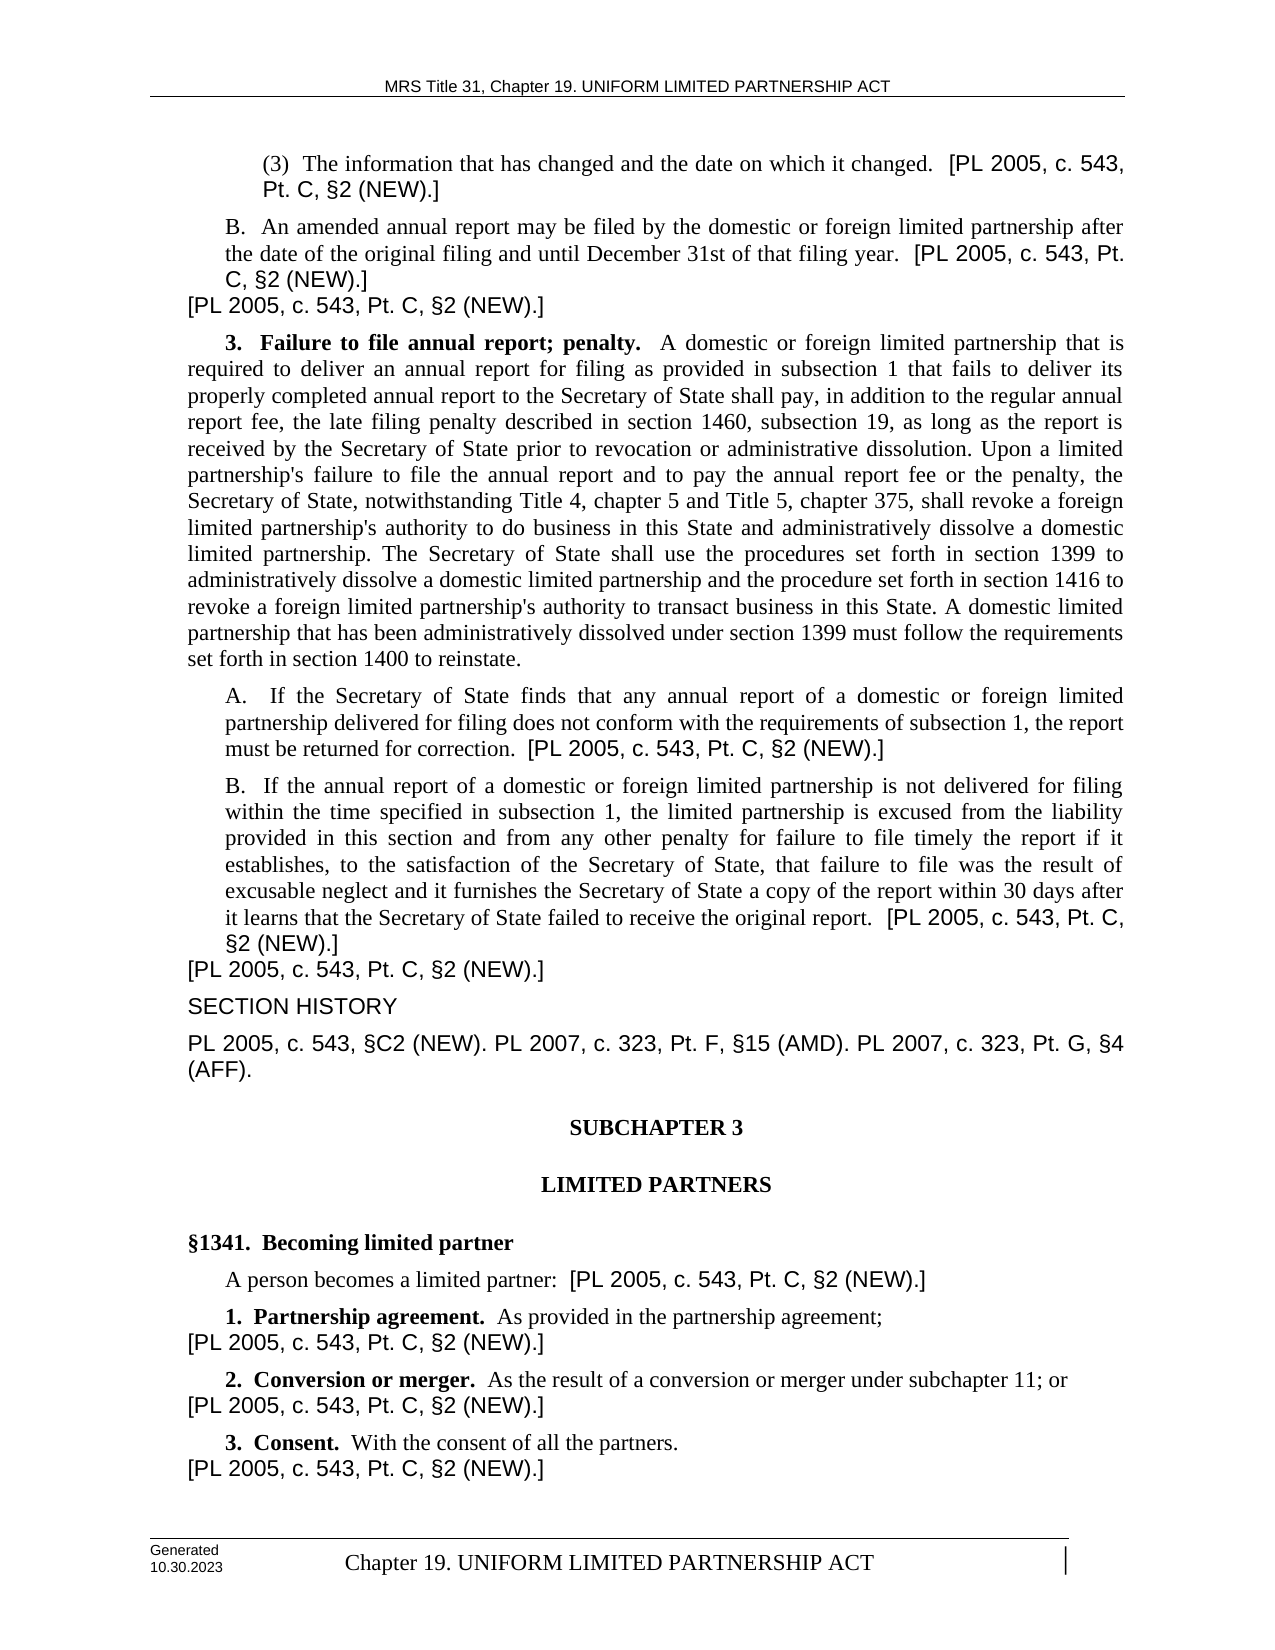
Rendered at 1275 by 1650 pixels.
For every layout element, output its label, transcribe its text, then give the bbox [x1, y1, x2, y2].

text A person becomes a limited partner: [PL 2005, c. 543, Pt. C, §2 (NEW).] [187, 1266, 1125, 1292]
text [PL 2005, c. 543, Pt. C, §2 (NEW).] [187, 1392, 1125, 1418]
text §1341. Becoming limited partner [187, 1229, 1125, 1255]
text 3. Failure to file annual report; penalty. A domestic or foreign limited partnership that is required to deliver an annual report for filing as provided in subsection 1 that fails to deliver its properly completed annual report to the Secretary of State shall pay, in addition to the regular annual report fee, the late filing penalty described in section 1460, subsection 19, as long as the report is received by the Secretary of State prior to revocation or administrative dissolution. Upon a limited partnership's failure to file the annual report and to pay the annual report fee or the penalty, the Secretary of State, notwithstanding Title 4, chapter 5 and Title 5, chapter 375, shall revoke a foreign limited partnership's authority to do business in this State and administratively dissolve a domestic limited partnership. The Secretary of State shall use the procedures set forth in section 1399 to administratively dissolve a domestic limited partnership and the procedure set forth in section 1416 to revoke a foreign limited partnership's authority to transact business in this State. A domestic limited partnership that has been administratively dissolved under section 1399 must follow the requirements set forth in section 1400 to reinstate. [187, 329, 1125, 672]
text [PL 2005, c. 543, Pt. C, §2 (NEW).] [187, 292, 1125, 319]
text 2. Conversion or merger. As the result of a conversion or merger under subchapter 11; or [187, 1366, 1125, 1392]
text B. An amended annual report may be filed by the domestic or foreign limited partnership after the date of the original filing and until December 31st of that filing year. [PL 2005, c. 543, Pt. C, §2 (NEW).] [225, 213, 1125, 292]
text 3. Consent. With the consent of all the partners. [187, 1429, 1125, 1455]
text [PL 2005, c. 543, Pt. C, §2 (NEW).] [187, 1455, 1125, 1482]
text SECTION HISTORY [187, 993, 1125, 1019]
text A. If the Secretary of State finds that any annual report of a domestic or foreign limited partnership delivered for filing does not conform with the requirements of subsection 1, the report must be returned for correction. [PL 2005, c. 543, Pt. C, §2 (NEW).] [225, 682, 1125, 761]
text B. If the annual report of a domestic or foreign limited partnership is not delivered for filing within the time specified in subsection 1, the limited partnership is excused from the liability provided in this section and from any other penalty for failure to file timely the report if it establishes, to the satisfaction of the Secretary of State, that failure to file was the result of excusable neglect and it furnishes the Secretary of State a copy of the report within 30 days after it learns that the Secretary of State failed to receive the original report. [PL 2005, c. 543, Pt. C, §2 (NEW).] [225, 772, 1125, 956]
text (3) The information that has changed and the date on which it changed. [PL 2005, c. 543, Pt. C, §2 (NEW).] [262, 150, 1125, 203]
text [PL 2005, c. 543, Pt. C, §2 (NEW).] [187, 956, 1125, 983]
text SUBCHAPTER 3 [187, 1114, 1125, 1140]
text [PL 2005, c. 543, Pt. C, §2 (NEW).] [187, 1329, 1125, 1355]
text PL 2005, c. 543, §C2 (NEW). PL 2007, c. 323, Pt. F, §15 (AMD). PL 2007, c. 323, Pt. G, §4 (AFF). [187, 1030, 1125, 1083]
text LIMITED PARTNERS [187, 1171, 1125, 1198]
text 1. Partnership agreement. As provided in the partnership agreement; [187, 1303, 1125, 1329]
